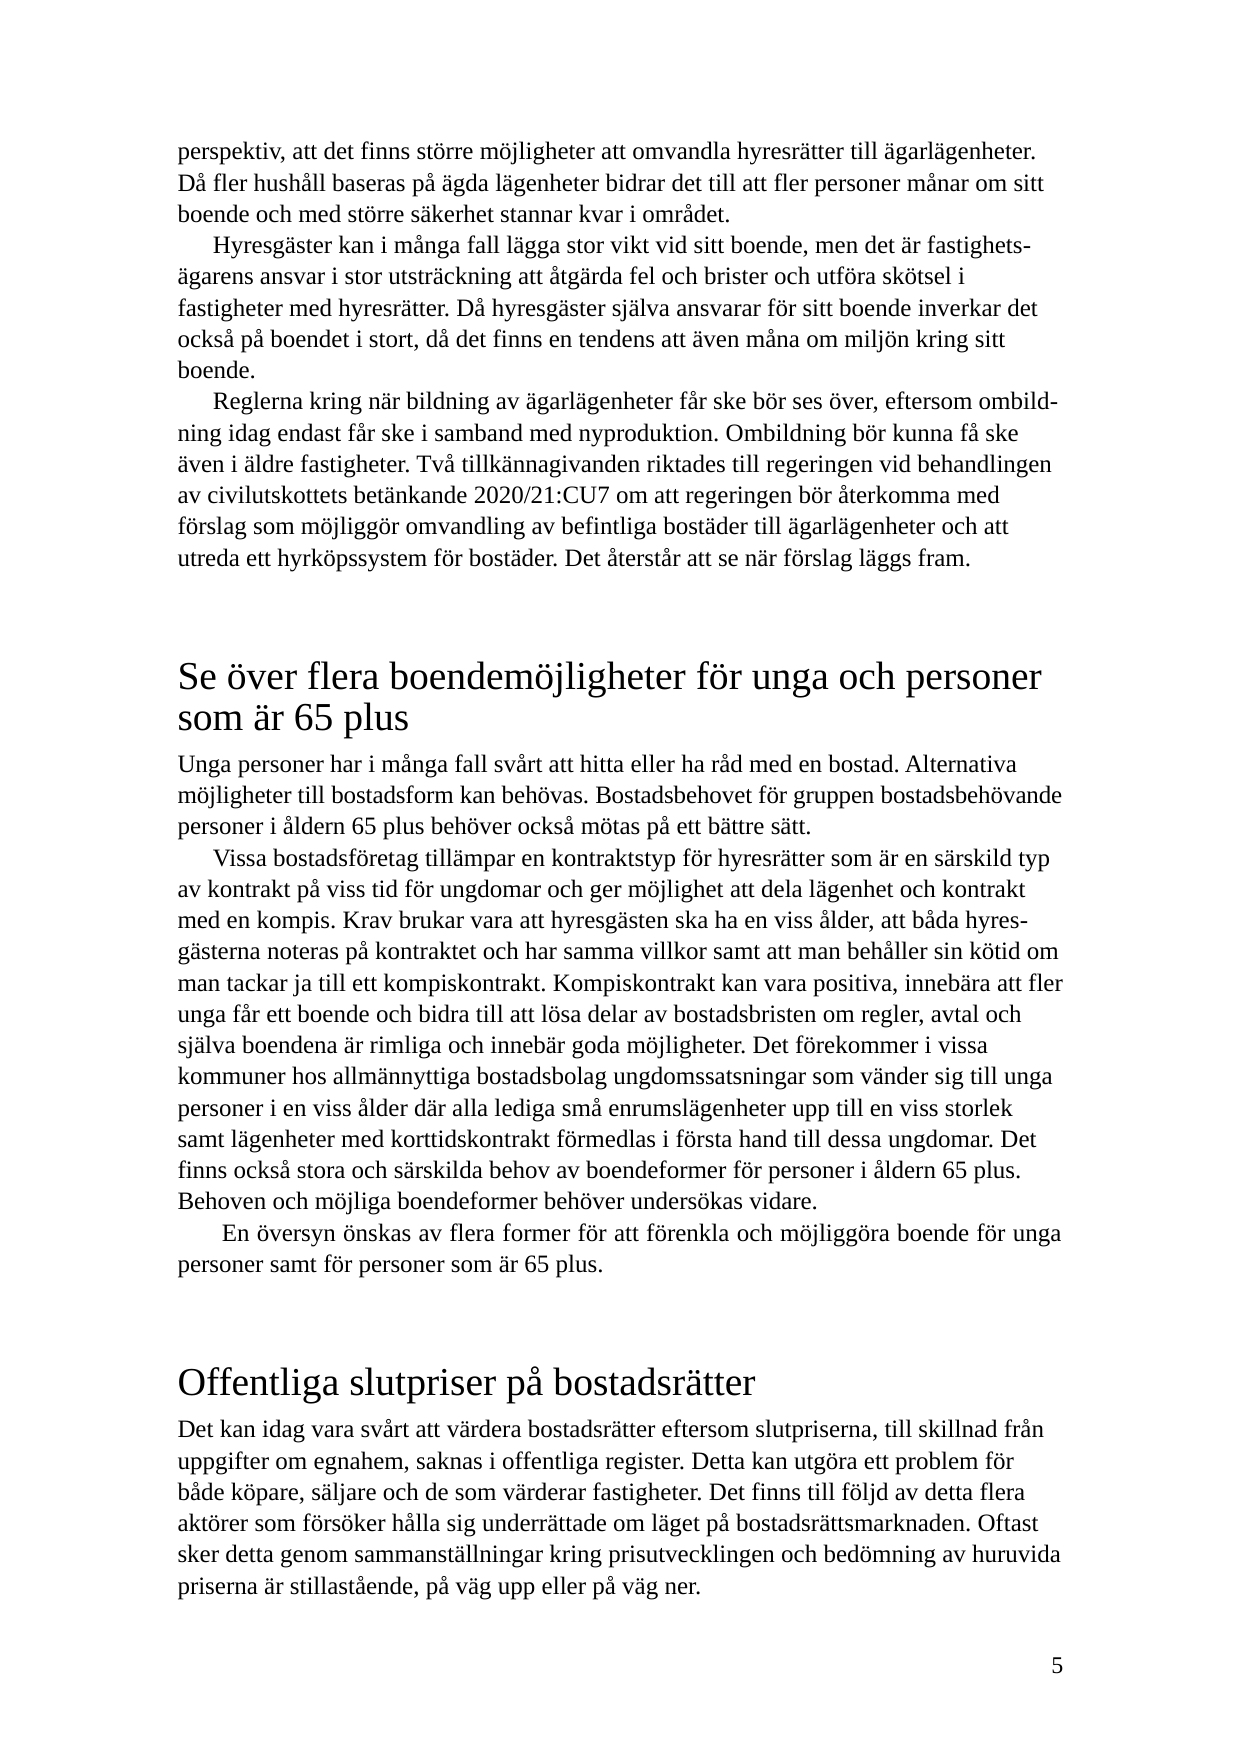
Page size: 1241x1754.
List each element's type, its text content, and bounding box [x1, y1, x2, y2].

subtitle Offentliga slutpriser på bostadsrätter [177, 1363, 1063, 1404]
text Vissa bostadsföretag tillämpar en kontraktstyp för hyresrätter som är en särskild typ av kontrakt på viss tid för ungdomar och ger möjlighet att dela lägenhet och kontrakt med en kompis. Krav brukar vara att hyresgästen ska ha en viss ålder, att båda hyresgästerna noteras på kontraktet och har samma villkor samt att man behåller sin kötid om man tackar ja till ett kompiskontrakt. Kompiskontrakt kan vara positiva, innebära att fler unga får ett boende och bidra till att lösa delar av bostadsbristen om regler, avtal och själva boendena är rimliga och innebär goda möjligheter. Det förekommer i vissa kommuner hos allmännyttiga bostadsbolag ungdomssatsningar som vänder sig till unga personer i en viss ålder där alla lediga små enrumslägenheter upp till en viss storlek samt lägenheter med korttidskontrakt förmedlas i första hand till dessa ungdomar. Det finns också stora och särskilda behov av boendeformer för personer i åldern 65 plus. Behoven och möjliga boendeformer behöver undersökas vidare. [177, 840, 1063, 1215]
text Unga personer har i många fall svårt att hitta eller ha råd med en bostad. Alternativa möjligheter till bostadsform kan behövas. Bostadsbehovet för gruppen bostadsbehövande personer i åldern 65 plus behöver också mötas på ett bättre sätt. [177, 746, 1063, 840]
text En översyn önskas av flera former för att förenkla och möjliggöra boende för unga personer samt för personer som är 65 plus. [177, 1215, 1063, 1278]
text Det kan idag vara svårt att värdera bostadsrätter eftersom slutpriserna, till skillnad från uppgifter om egnahem, saknas i offentliga register. Detta kan utgöra ett problem för både köpare, säljare och de som värderar fastigheter. Det finns till följd av detta flera aktörer som försöker hålla sig underrättade om läget på bostadsrättsmarknaden. Oftast sker detta genom sammanställningar kring prisutvecklingen och bedömning av huruvida priserna är stillastående, på väg upp eller på väg ner. [177, 1412, 1063, 1599]
subtitle Se över flera boendemöjligheter för unga och personer som är 65 plus [177, 657, 1063, 738]
text Reglerna kring när bildning av ägarlägenheter får ske bör ses över, eftersom ombildning idag endast får ske i samband med nyproduktion. Ombildning bör kunna få ske även i äldre fastigheter. Två tillkännagivanden riktades till regeringen vid behandlingen av civilutskottets betänkande 2020/21:CU7 om att regeringen bör återkomma med förslag som möjliggör omvandling av befintliga bostäder till ägarlägenheter och att utreda ett hyrköpssystem för bostäder. Det återstår att se när förslag läggs fram. [177, 384, 1063, 571]
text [177, 134, 1063, 228]
text Hyresgäster kan i många fall lägga stor vikt vid sitt boende, men det är fastighetsägarens ansvar i stor utsträckning att åtgärda fel och brister och utföra skötsel i fastigheter med hyresrätter. Då hyresgäster själva ansvarar för sitt boende inverkar det också på boendet i stort, då det finns en tendens att även måna om miljön kring sitt boende. [177, 228, 1063, 384]
